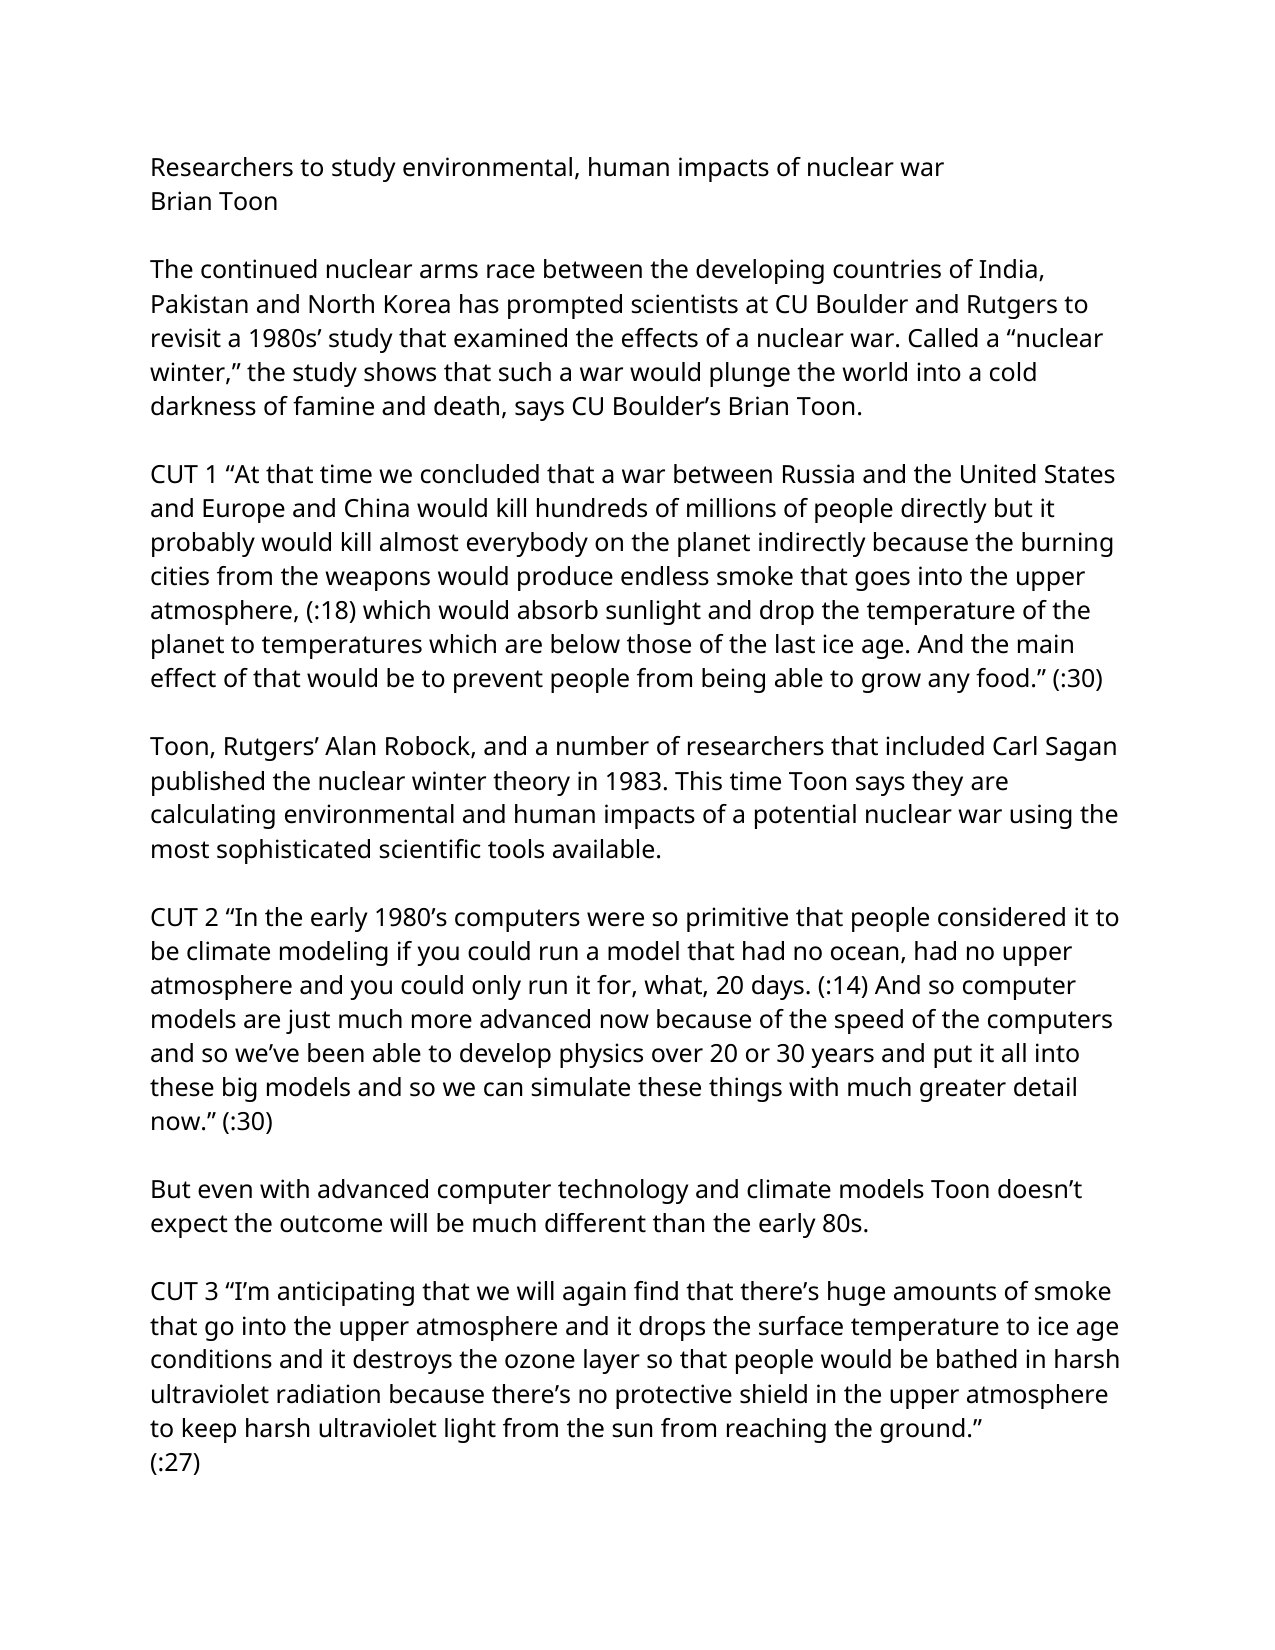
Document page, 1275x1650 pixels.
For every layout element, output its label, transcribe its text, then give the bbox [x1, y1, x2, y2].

text (:27) [150, 1444, 1125, 1478]
text CUT 2 “In the early 1980’s computers were so primitive that people considered it to be climate modeling if you could run a model that had no ocean, had no upper atmosphere and you could only run it for, what, 20 days. (:14) And so computer models are just much more advanced now because of the speed of the computers and so we’ve been able to develop physics over 20 or 30 years and put it all into these big models and so we can simulate these things with much greater detail now.” (:30) [150, 899, 1125, 1138]
text published the nuclear winter theory in 1983. This time Toon says they are calculating environmental and human impacts of a potential nuclear war using the most sophisticated scientific tools available. [150, 763, 1125, 865]
text Brian Toon [150, 184, 1125, 218]
text Toon, Rutgers’ Alan Robock, and a number of researchers that included Carl Sagan [150, 729, 1125, 763]
text CUT 1 “At that time we concluded that a war between Russia and the United States and Europe and China would kill hundreds of millions of people directly but it probably would kill almost everybody on the planet indirectly because the burning cities from the weapons would produce endless smoke that goes into the upper atmosphere, (:18) which would absorb sunlight and drop the temperature of the planet to temperatures which are below those of the last ice age. And the main effect of that would be to prevent people from being able to grow any food.” (:30) [150, 457, 1125, 695]
text Researchers to study environmental, human impacts of nuclear war [150, 150, 1125, 184]
text But even with advanced computer technology and climate models Toon doesn’t expect the outcome will be much different than the early 80s. [150, 1172, 1125, 1240]
text CUT 3 “I’m anticipating that we will again find that there’s huge amounts of smoke that go into the upper atmosphere and it drops the surface temperature to ice age conditions and it destroys the ozone layer so that people would be bathed in harsh ultraviolet radiation because there’s no protective shield in the upper atmosphere to keep harsh ultraviolet light from the sun from reaching the ground.” [150, 1274, 1125, 1444]
text The continued nuclear arms race between the developing countries of India, Pakistan and North Korea has prompted scientists at CU Boulder and Rutgers to revisit a 1980s’ study that examined the effects of a nuclear war. Called a “nuclear winter,” the study shows that such a war would plunge the world into a cold darkness of famine and death, says CU Boulder’s Brian Toon. [150, 252, 1125, 422]
